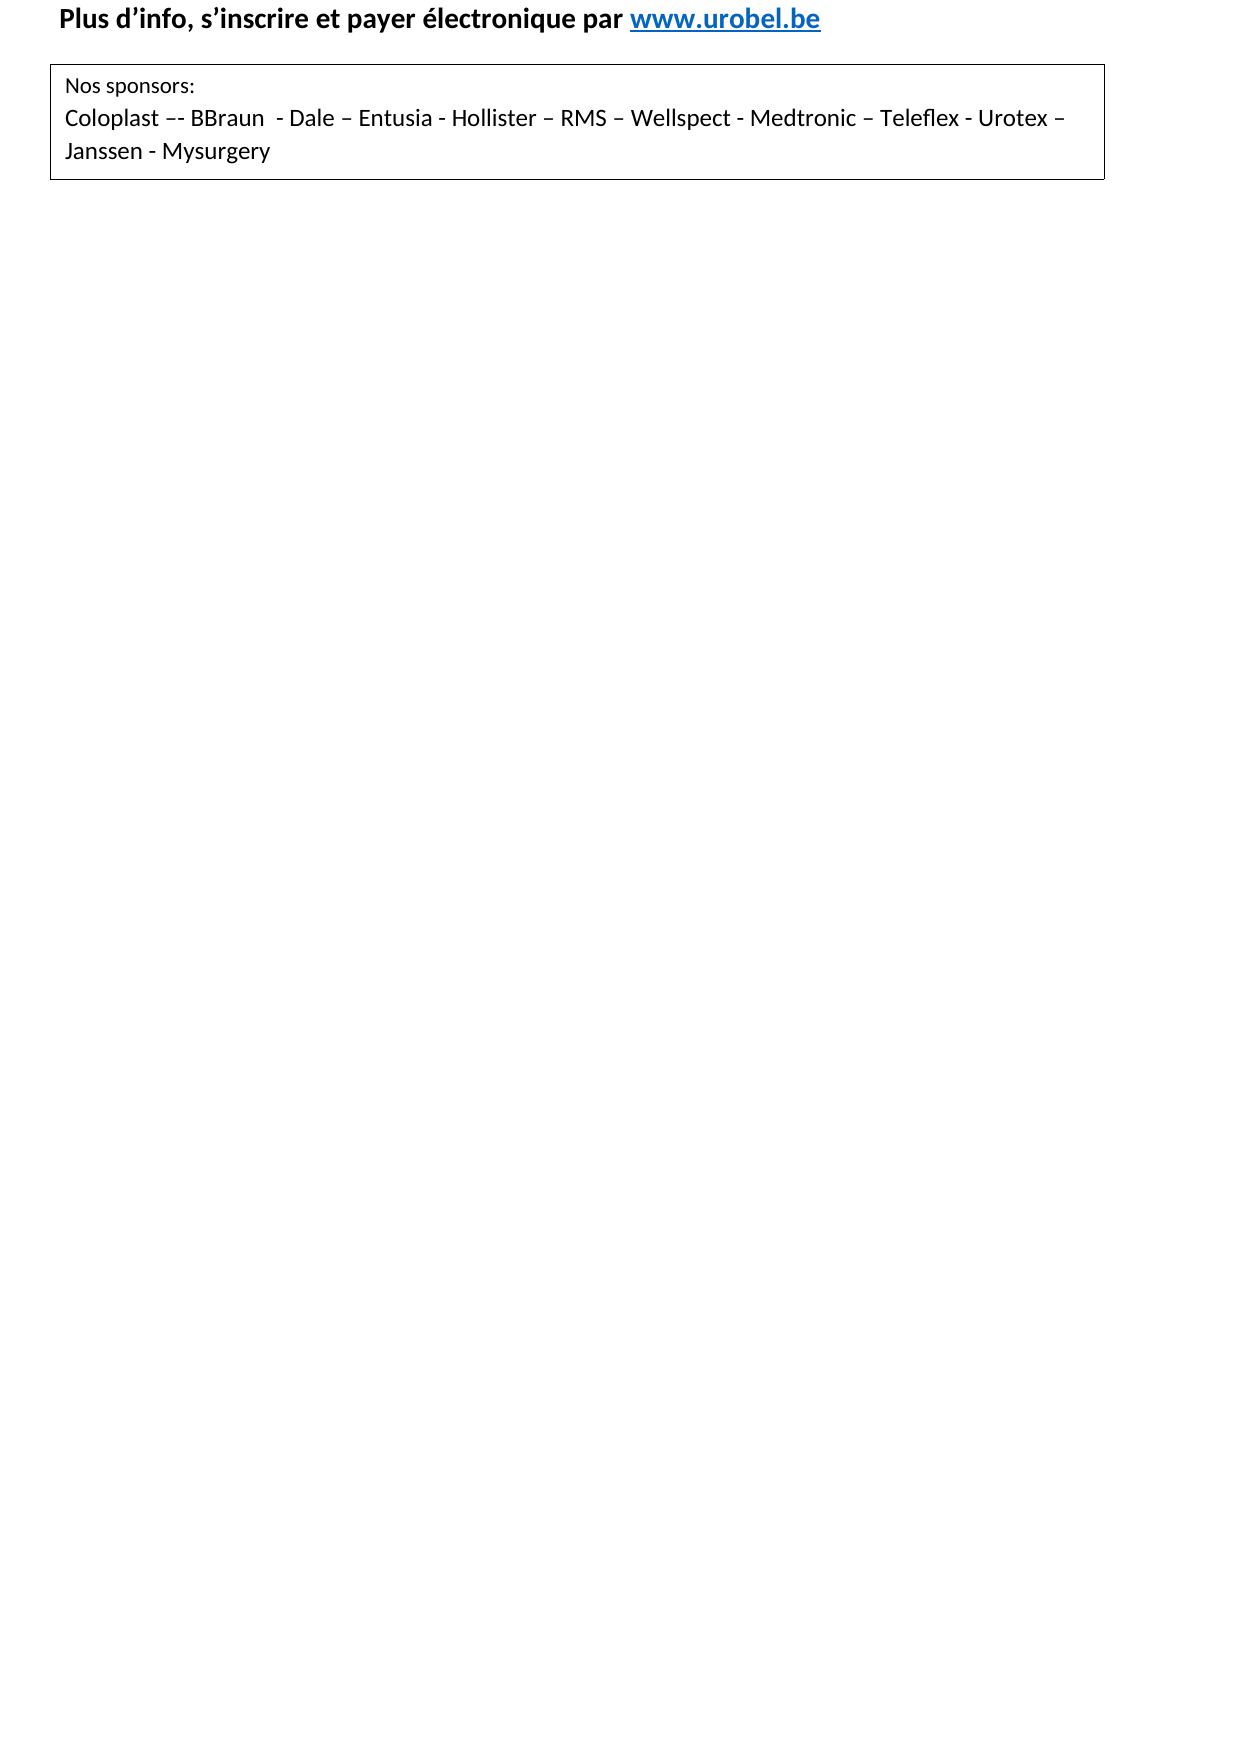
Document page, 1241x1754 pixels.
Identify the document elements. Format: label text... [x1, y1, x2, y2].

text Plus d’info, s’inscrire et payer électronique par www.urobel.be [59, 0, 1181, 36]
